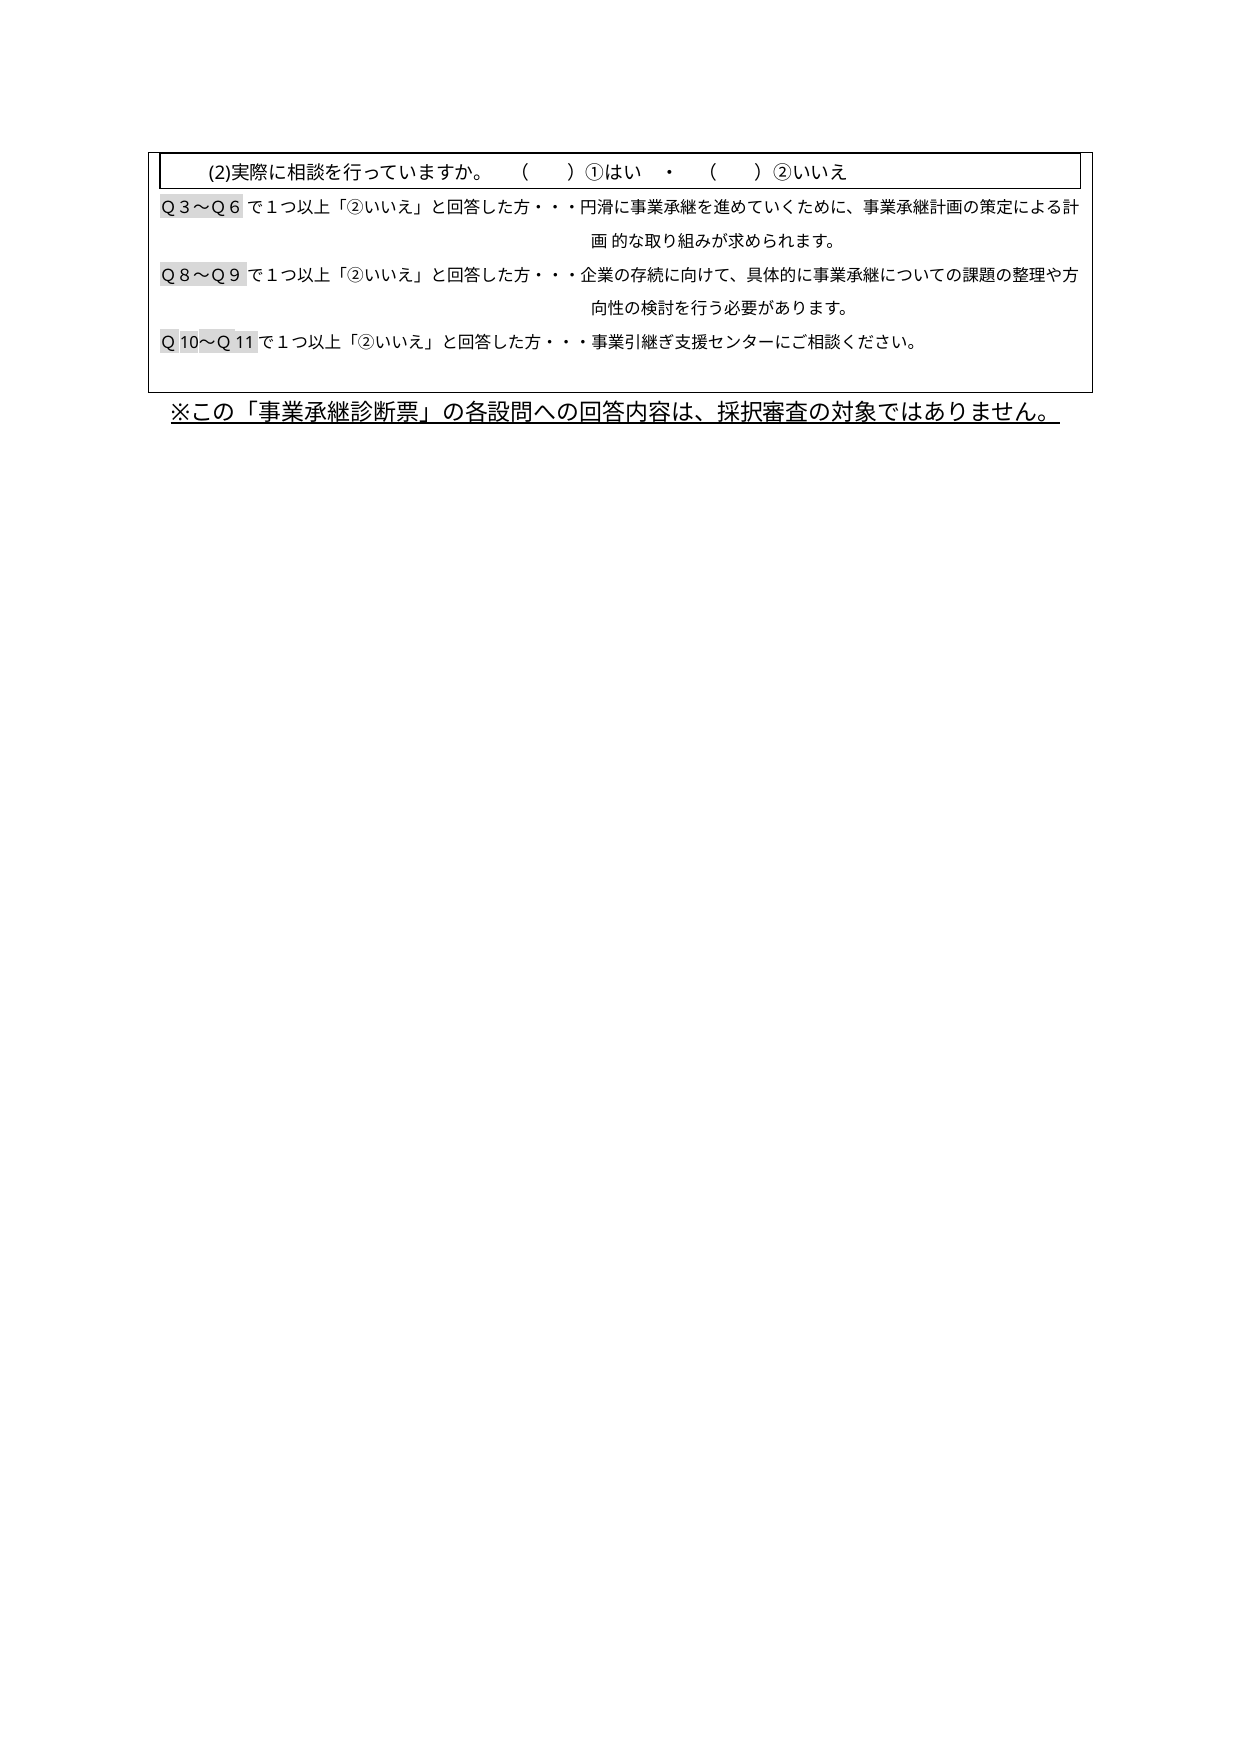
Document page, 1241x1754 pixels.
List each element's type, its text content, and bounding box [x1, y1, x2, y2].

text ※この「事業承継診断票」の各設問への回答内容は、採択審査の対象ではありません。 [148, 393, 1092, 427]
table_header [149, 153, 1092, 392]
